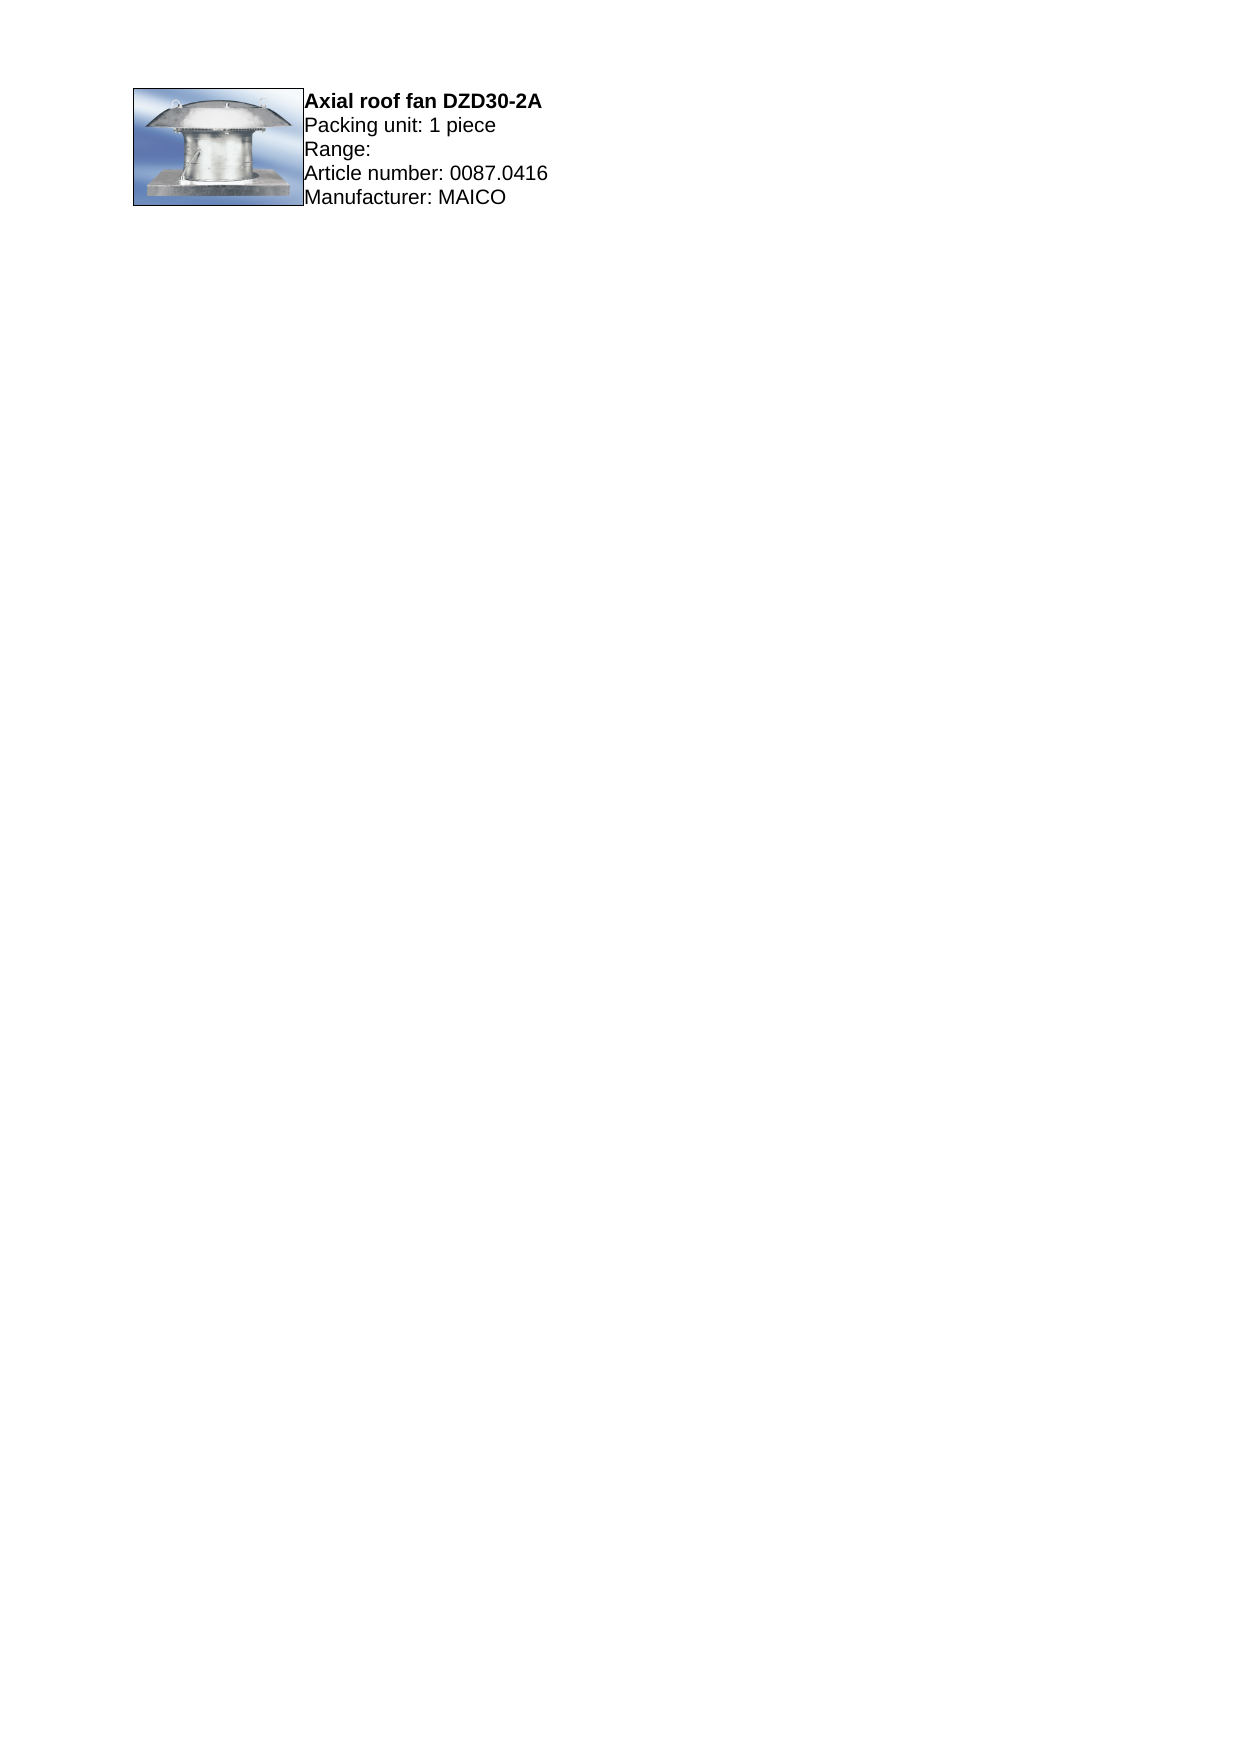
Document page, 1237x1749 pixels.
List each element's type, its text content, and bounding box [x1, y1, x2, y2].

picture [134, 89, 303, 205]
text Axial roof fan DZD30-2APacking unit: 1 pieceRange: Article number: 0087.0416Manufacturer: MAICO [133, 89, 1148, 208]
